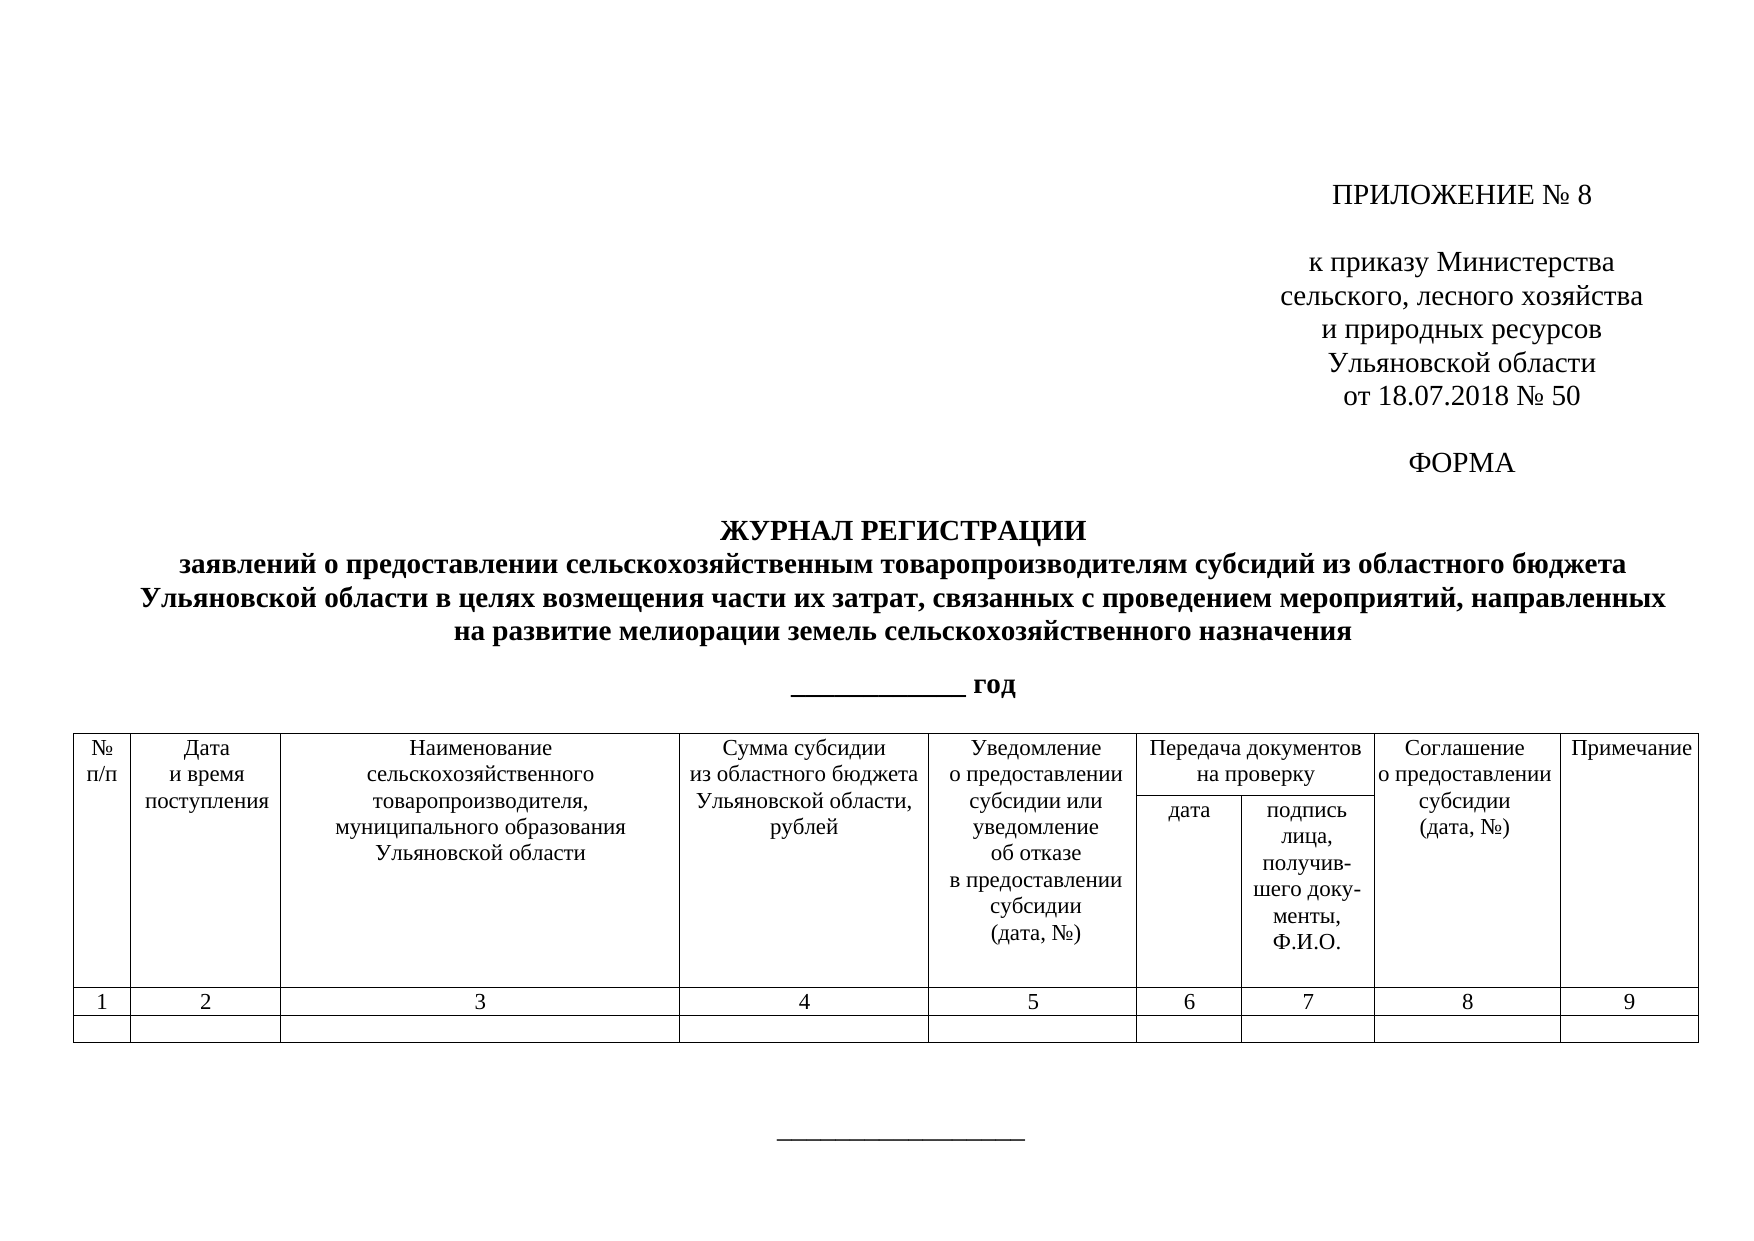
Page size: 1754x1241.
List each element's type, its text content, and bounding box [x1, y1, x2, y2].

table_cell [131, 1016, 280, 1042]
table_header Наименование сельскохозяйственного товаропроизводителя, муниципального образования Ульяновской области [281, 734, 679, 987]
table_header ЖУРНАЛ РЕГИСТРАЦИИ [107, 513, 1699, 546]
table_cell [1137, 1016, 1241, 1042]
table_cell 5 [929, 988, 1136, 1014]
text _________________ [118, 1110, 1683, 1143]
table_cell 8 [1375, 988, 1560, 1014]
text ПРИЛОЖЕНИЕ № 8 [1240, 177, 1683, 211]
table_cell 1 [74, 988, 130, 1014]
table_cell подпись лица, получившего документы, Ф.И.О. [1242, 796, 1374, 987]
table_cell [281, 1016, 679, 1042]
table_header Передача документов на проверку [1137, 734, 1374, 795]
table_header Дата и время поступления [131, 734, 280, 987]
table_cell 3 [281, 988, 679, 1014]
table_cell 2 [131, 988, 280, 1014]
table_cell [1242, 1016, 1374, 1042]
text сельского, лесного хозяйства [1240, 278, 1683, 311]
table_cell 4 [680, 988, 928, 1014]
text к приказу Министерства [1240, 244, 1683, 278]
table_header № п/п [74, 734, 130, 987]
text ФОРМА [1240, 446, 1683, 479]
table_cell дата [1137, 796, 1241, 987]
text и природных ресурсов [1240, 311, 1683, 345]
text Ульяновской области [1240, 345, 1683, 378]
table_cell [1561, 1016, 1698, 1042]
table_header Уведомление о предоставлении субсидии или уведомление об отказе в предоставлении субсидии (дата, №) [929, 734, 1136, 987]
text от 18.07.2018 № 50 [1240, 378, 1683, 412]
table_header Соглашение о предоставлении субсидии (дата, №) [1375, 734, 1560, 987]
table_cell [680, 1016, 928, 1042]
table_cell [74, 1016, 130, 1042]
table_cell 9 [1561, 988, 1698, 1014]
table_header Примечание [1561, 734, 1698, 987]
table_header Сумма субсидии из областного бюджета Ульяновской области, рублей [680, 734, 928, 987]
table_cell [1375, 1016, 1560, 1042]
table_cell заявлений о предоставлении сельскохозяйственным товаропроизводителям субсидий из областного бюджета Ульяновской области в целях возмещения части их затрат, связанных с проведением мероприятий, направленных на развитие мелиорации земель сельскохозяйственного назначения ____________ год [107, 546, 1699, 699]
table_cell 6 [1137, 988, 1241, 1014]
table_cell [929, 1016, 1136, 1042]
table_cell 7 [1242, 988, 1374, 1014]
